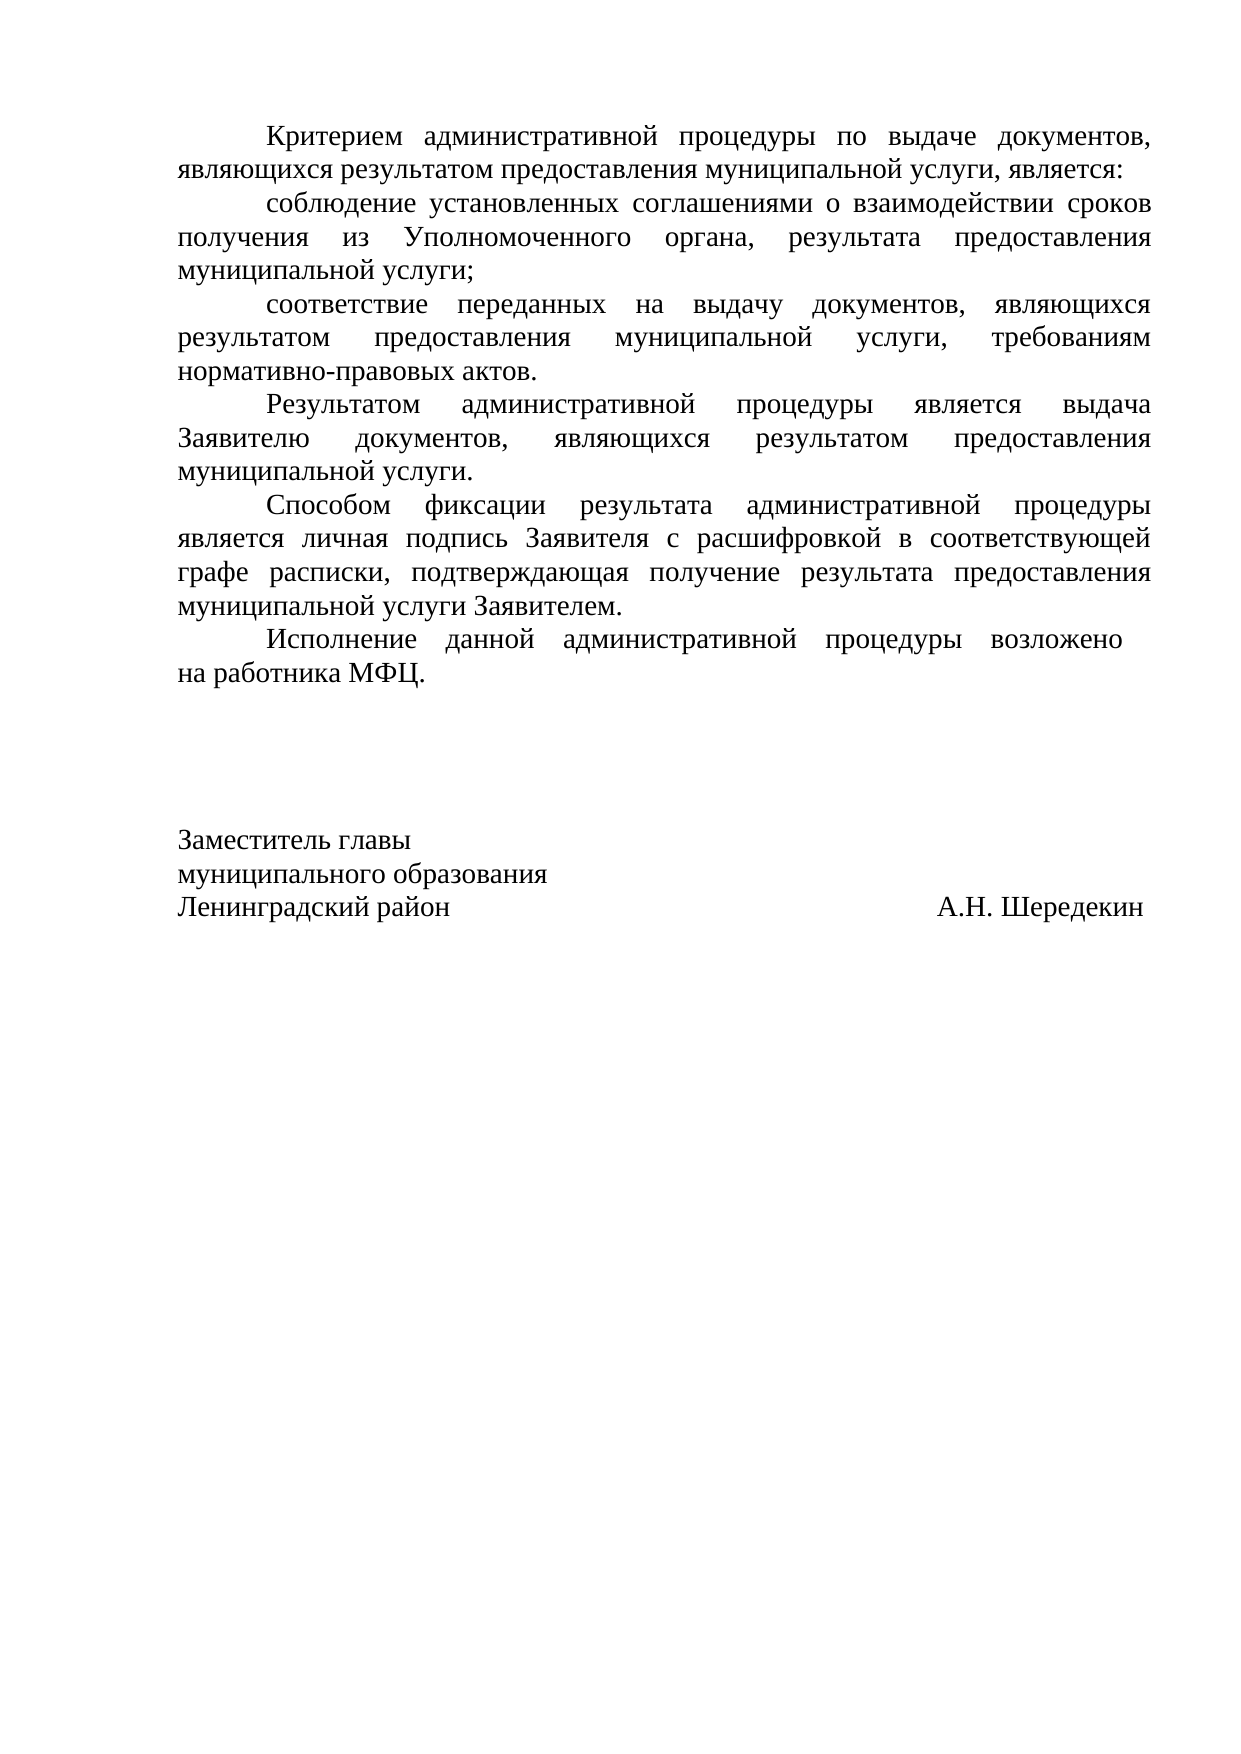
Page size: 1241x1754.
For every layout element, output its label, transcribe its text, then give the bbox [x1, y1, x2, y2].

text Результатом административной процедуры является выдача Заявителю документов, являющихся результатом предоставления муниципальной услуги. [177, 386, 1152, 487]
text Заместитель главы [177, 822, 1152, 856]
text Исполнение данной административной процедуры возложено на работника МФЦ. [177, 621, 1152, 688]
text Критерием административной процедуры по выдаче документов, являющихся результатом предоставления муниципальной услуги, является: [177, 118, 1152, 185]
text муниципального образования [177, 856, 1152, 889]
text соблюдение установленных соглашениями о взаимодействии сроков получения из Уполномоченного органа, результата предоставления муниципальной услуги; [177, 185, 1152, 286]
text Способом фиксации результата административной процедуры является личная подпись Заявителя с расшифровкой в соответствующей графе расписки, подтверждающая получение результата предоставления муниципальной услуги Заявителем. [177, 487, 1152, 621]
text Ленинградский район А.Н. Шередекин [177, 889, 1152, 923]
text соответствие переданных на выдачу документов, являющихся результатом предоставления муниципальной услуги, требованиям нормативно-правовых актов. [177, 286, 1152, 386]
